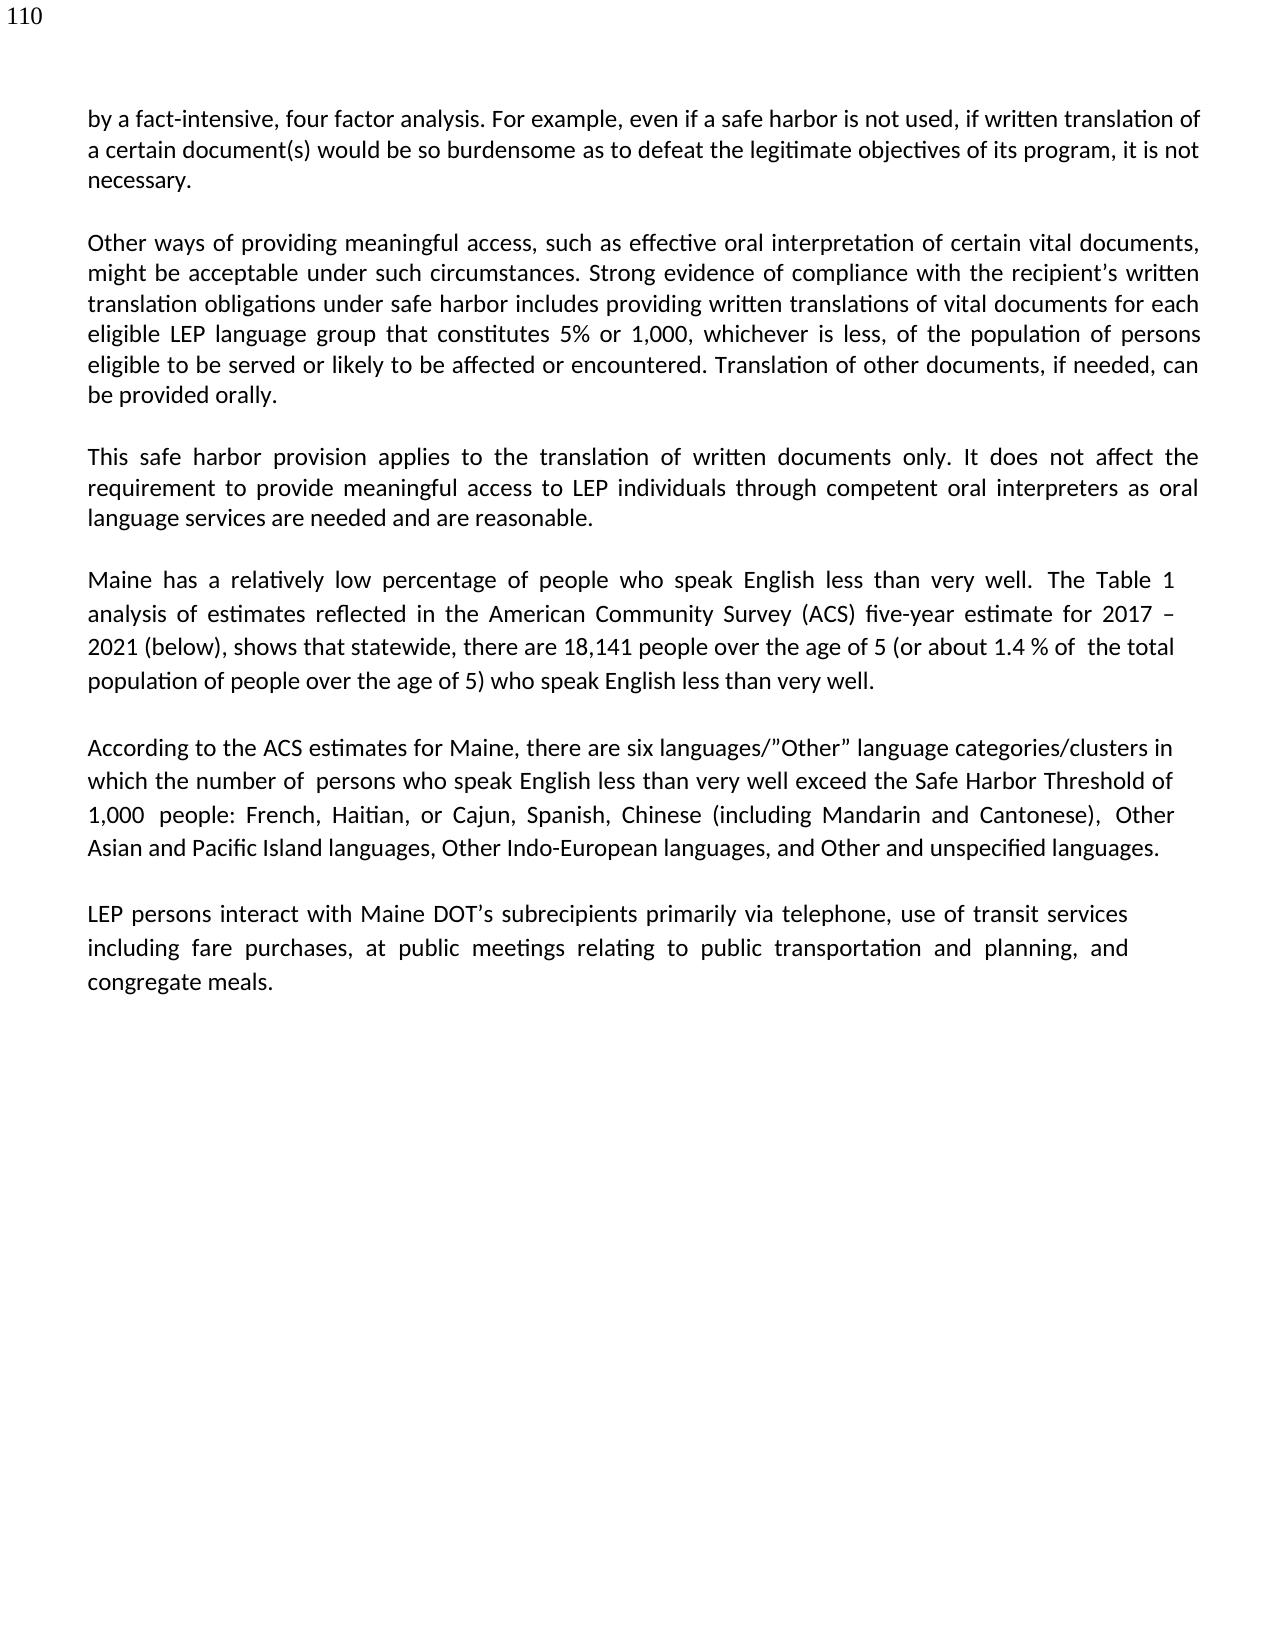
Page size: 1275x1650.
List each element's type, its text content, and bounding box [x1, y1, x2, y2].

text Maine has a relatively low percentage of people who speak English less than very well. The Table 1 analysis of estimates reflected in the American Community Survey (ACS) five-year estimate for 2017 – 2021 (below), shows that statewide, there are 18,141 people over the age of 5 (or about 1.4 % of the total population of people over the age of 5) who speak English less than very well. [87, 564, 1175, 695]
text LEP persons interact with Maine DOT’s subrecipients primarily via telephone, use of transit services including fare purchases, at public meetings relating to public transportation and planning, and congregate meals. [87, 899, 1130, 996]
text This safe harbor provision applies to the translation of written documents only. It does not affect the requirement to provide meaningful access to LEP individuals through competent oral interpreters as oral language services are needed and are reasonable. [87, 441, 1201, 533]
text Other ways of providing meaningful access, such as effective oral interpretation of certain vital documents, might be acceptable under such circumstances. Strong evidence of compliance with the recipient’s written translation obligations under safe harbor includes providing written translations of vital documents for each eligible LEP language group that constitutes 5% or 1,000, whichever is less, of the population of persons eligible to be served or likely to be affected or encountered. Translation of other documents, if needed, can be provided orally. [87, 227, 1201, 410]
text According to the ACS estimates for Maine, there are six languages/”Other” language categories/clusters in which the number of persons who speak English less than very well exceed the Safe Harbor Threshold of 1,000 people: French, Haitian, or Cajun, Spanish, Chinese (including Mandarin and Cantonese), Other Asian and Pacific Island languages, Other Indo-European languages, and Other and unspecified languages. [87, 732, 1175, 863]
text by a fact-intensive, four factor analysis. For example, even if a safe harbor is not used, if written translation of a certain document(s) would be so burdensome as to defeat the legitimate objectives of its program, it is not necessary. [87, 104, 1201, 195]
